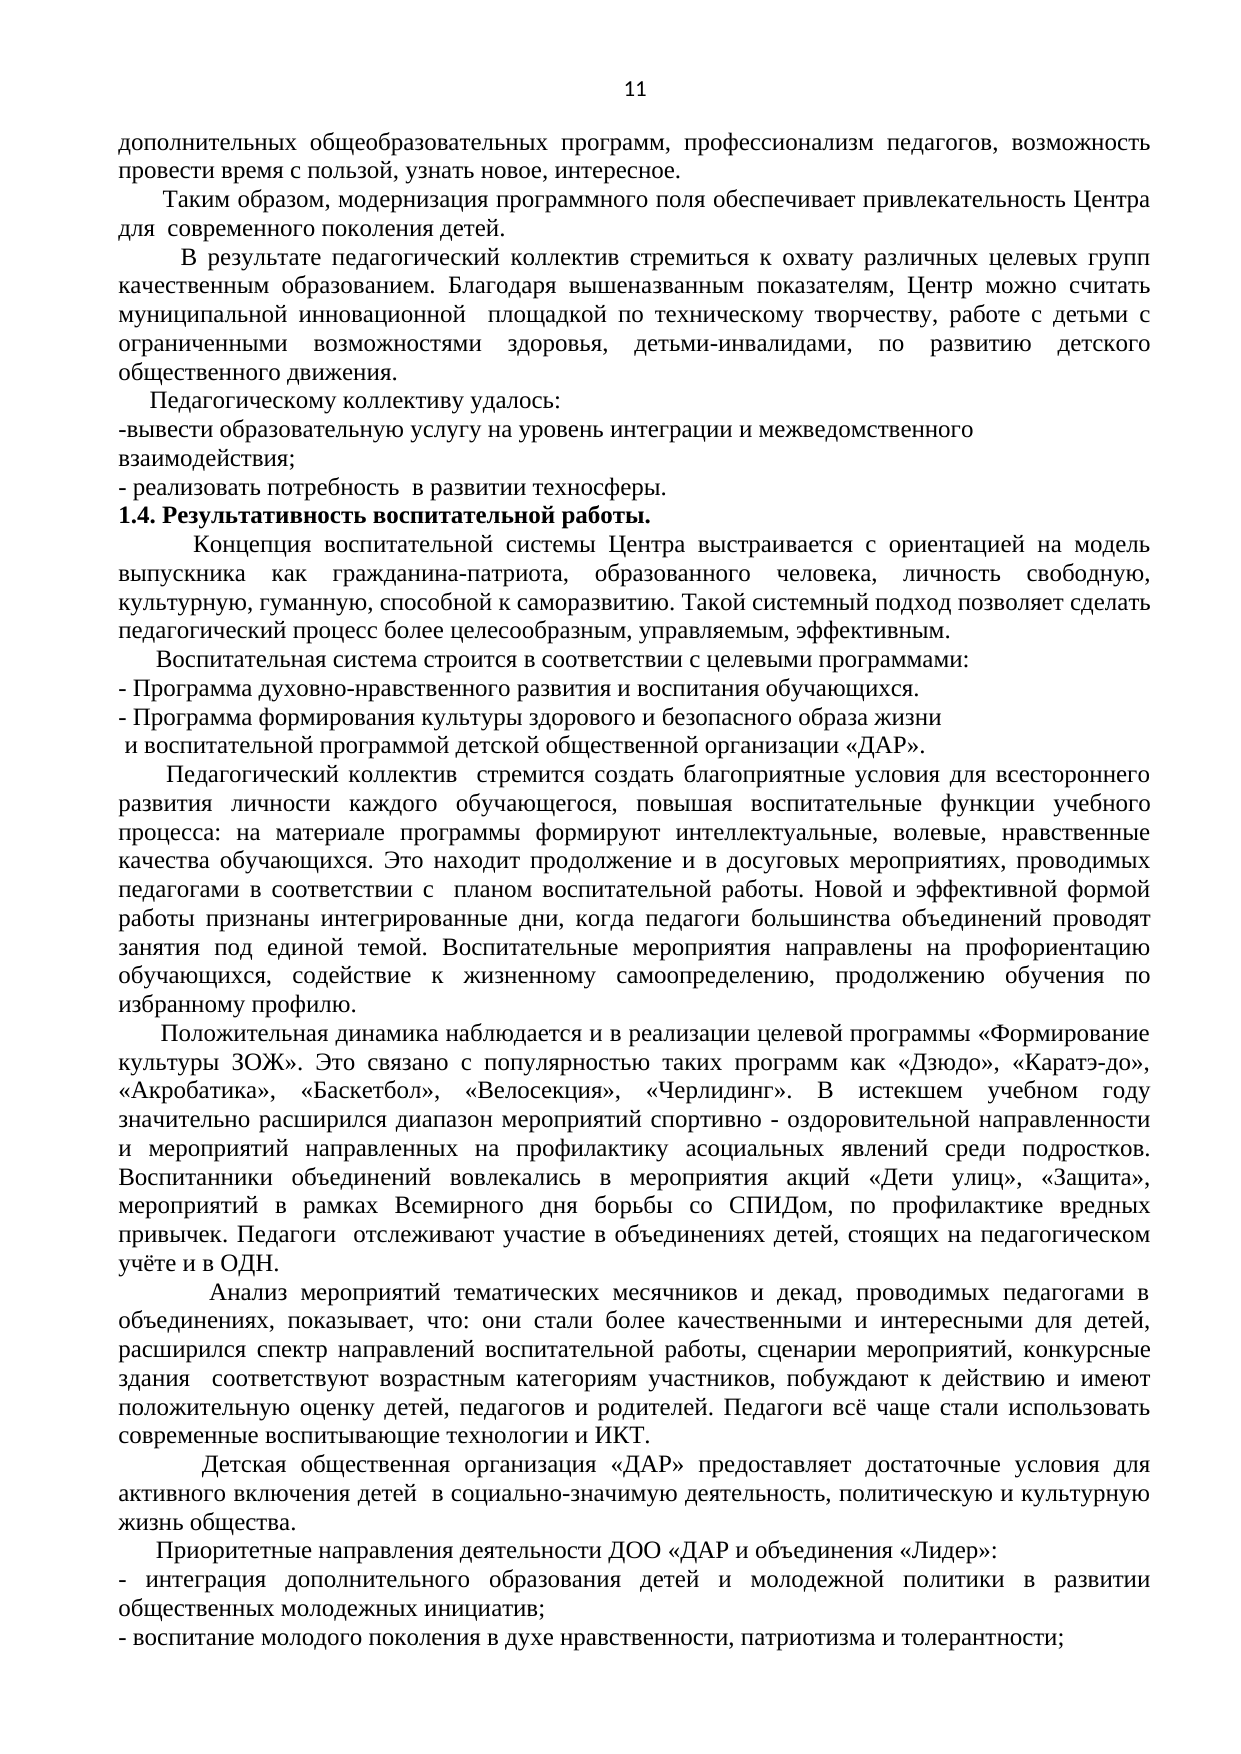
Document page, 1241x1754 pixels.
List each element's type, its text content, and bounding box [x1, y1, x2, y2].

text Педагогический коллектив стремится создать благоприятные условия для всестороннего развития личности каждого обучающегося, повышая воспитательные функции учебного процесса: на материале программы формируют интеллектуальные, волевые, нравственные качества обучающихся. Это находит продолжение и в досуговых мероприятиях, проводимых педагогами в соответствии с планом воспитательной работы. Новой и эффективной формой работы признаны интегрированные дни, когда педагоги большинства объединений проводят занятия под единой темой. Воспитательные мероприятия направлены на профориентацию обучающихся, содействие к жизненному самоопределению, продолжению обучения по избранному профилю. [118, 759, 1152, 1018]
text Концепция воспитательной системы Центра выстраивается с ориентацией на модель выпускника как гражданина-патриота, образованного человека, личность свободную, культурную, гуманную, способной к саморазвитию. Такой системный подход позволяет сделать педагогический процесс более целесообразным, управляемым, эффективным. [118, 529, 1152, 644]
text Таким образом, модернизация программного поля обеспечивает привлекательность Центра для современного поколения детей. [118, 184, 1152, 242]
text и воспитательной программой детской общественной организации «ДАР». [118, 730, 1152, 759]
text Детская общественная организация «ДАР» предоставляет достаточные условия для активного включения детей в социально-значимую деятельность, политическую и культурную жизнь общества. [118, 1449, 1152, 1535]
text В результате педагогический коллектив стремиться к охвату различных целевых групп качественным образованием. Благодаря вышеназванным показателям, Центр можно считать муниципальной инновационной площадкой по техническому творчеству, работе с детьми с ограниченными возможностями здоровья, детьми-инвалидами, по развитию детского общественного движения. [118, 242, 1152, 385]
text Приоритетные направления деятельности ДОО «ДАР и объединения «Лидер»: [118, 1535, 1152, 1564]
text Воспитательная система строится в соответствии с целевыми программами: [118, 644, 1152, 673]
text - Программа духовно-нравственного развития и воспитания обучающихся. [118, 673, 1152, 702]
text -вывести образовательную услугу на уровень интеграции и межведомственного [118, 414, 1152, 443]
text Педагогическому коллективу удалось: [118, 385, 1152, 414]
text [118, 127, 1152, 184]
text Анализ мероприятий тематических месячников и декад, проводимых педагогами в объединениях, показывает, что: они стали более качественными и интересными для детей, расширился спектр направлений воспитательной работы, сценарии мероприятий, конкурсные здания соответствуют возрастным категориям участников, побуждают к действию и имеют положительную оценку детей, педагогов и родителей. Педагоги всё чаще стали использовать современные воспитывающие технологии и ИКТ. [118, 1277, 1152, 1449]
text - воспитание молодого поколения в духе нравственности, патриотизма и толерантности; [118, 1622, 1152, 1650]
text Положительная динамика наблюдается и в реализации целевой программы «Формирование культуры ЗОЖ». Это связано с популярностью таких программ как «Дзюдо», «Каратэ-до», «Акробатика», «Баскетбол», «Велосекция», «Черлидинг». В истекшем учебном году значительно расширился диапазон мероприятий спортивно - оздоровительной направленности и мероприятий направленных на профилактику асоциальных явлений среди подростков. Воспитанники объединений вовлекались в мероприятия акций «Дети улиц», «Защита», мероприятий в рамках Всемирного дня борьбы со СПИДом, по профилактике вредных привычек. Педагоги отслеживают участие в объединениях детей, стоящих на педагогическом учёте и в ОДН. [118, 1018, 1152, 1277]
text - Программа формирования культуры здорового и безопасного образа жизни [118, 702, 1152, 730]
text - реализовать потребность в развитии техносферы. [118, 472, 1152, 500]
text взаимодействия; [118, 443, 1152, 472]
text 1.4. Результативность воспитательной работы. [118, 500, 1152, 529]
text - интеграция дополнительного образования детей и молодежной политики в развитии общественных молодежных инициатив; [118, 1564, 1152, 1622]
